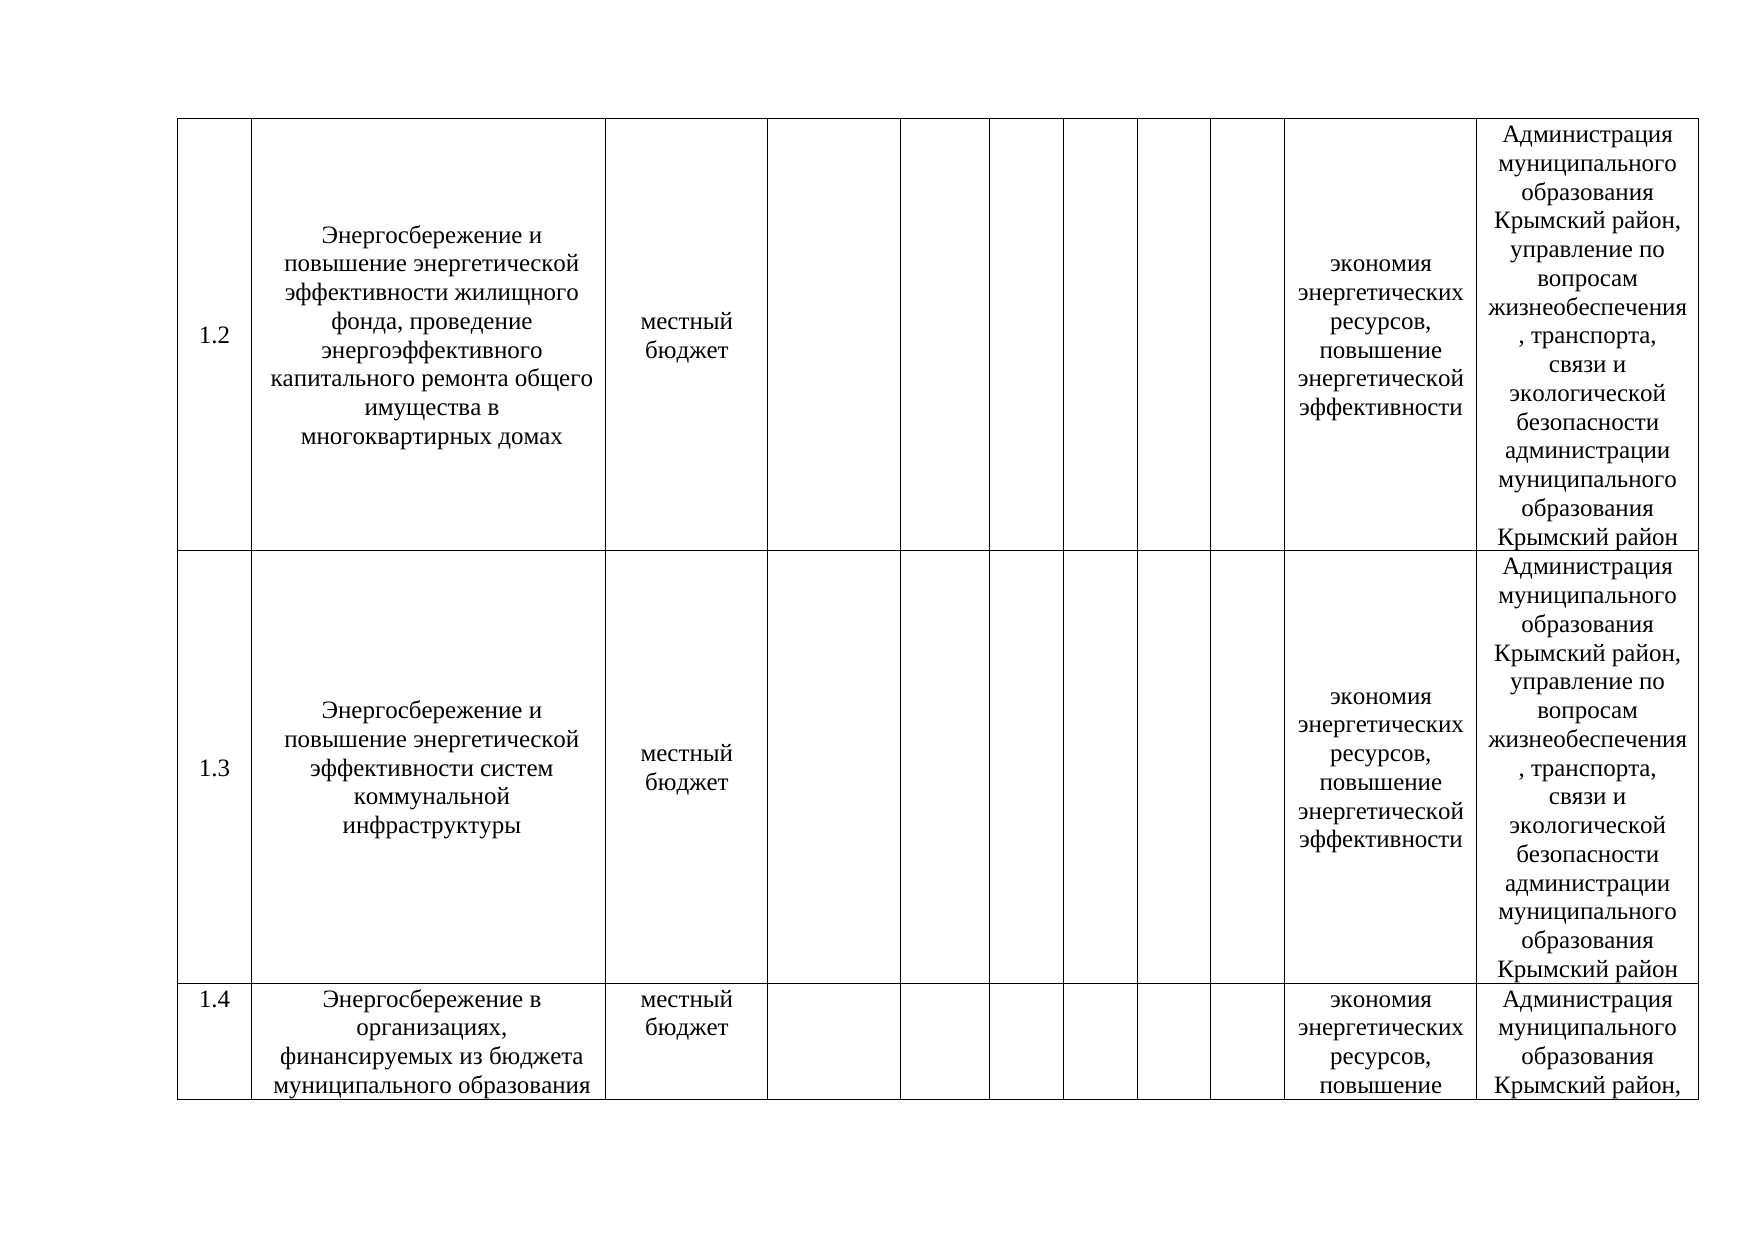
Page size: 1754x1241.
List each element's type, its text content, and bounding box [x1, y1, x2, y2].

table_cell местный бюджет [606, 984, 767, 1099]
table_cell Энергосбережение и повышение энергетической эффективности жилищного фонда, проведение энергоэффективного капитального ремонта общего имущества в многоквартирных домах [252, 119, 605, 550]
table_cell [901, 119, 989, 550]
table_cell местный бюджет [606, 119, 767, 550]
table_cell [768, 551, 900, 983]
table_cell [252, 984, 605, 1099]
table_cell 1.4 [178, 984, 251, 1099]
table_cell [768, 984, 900, 1099]
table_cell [1285, 984, 1476, 1099]
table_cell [1477, 984, 1698, 1099]
table_cell [1138, 119, 1210, 550]
table_cell [901, 984, 989, 1099]
table_cell [768, 119, 900, 550]
table_cell [1211, 984, 1284, 1099]
table_cell [1064, 119, 1137, 550]
table_cell [1064, 984, 1137, 1099]
table_cell [1064, 551, 1137, 983]
table_cell экономия энергетических ресурсов, повышение энергетической эффективности [1285, 551, 1476, 983]
table_cell местный бюджет [606, 551, 767, 983]
table_cell [1211, 119, 1284, 550]
table_cell [990, 984, 1063, 1099]
table_cell [1138, 551, 1210, 983]
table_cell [1477, 119, 1698, 550]
table_cell [1211, 551, 1284, 983]
table_cell 1.2 [178, 119, 251, 550]
table_cell 1.3 [178, 551, 251, 983]
table_cell [990, 551, 1063, 983]
table_cell [1138, 984, 1210, 1099]
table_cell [1285, 119, 1476, 550]
table_cell Энергосбережение и повышение энергетической эффективности систем коммунальной инфраструктуры [252, 551, 605, 983]
table_cell [901, 551, 989, 983]
table_cell [990, 119, 1063, 550]
